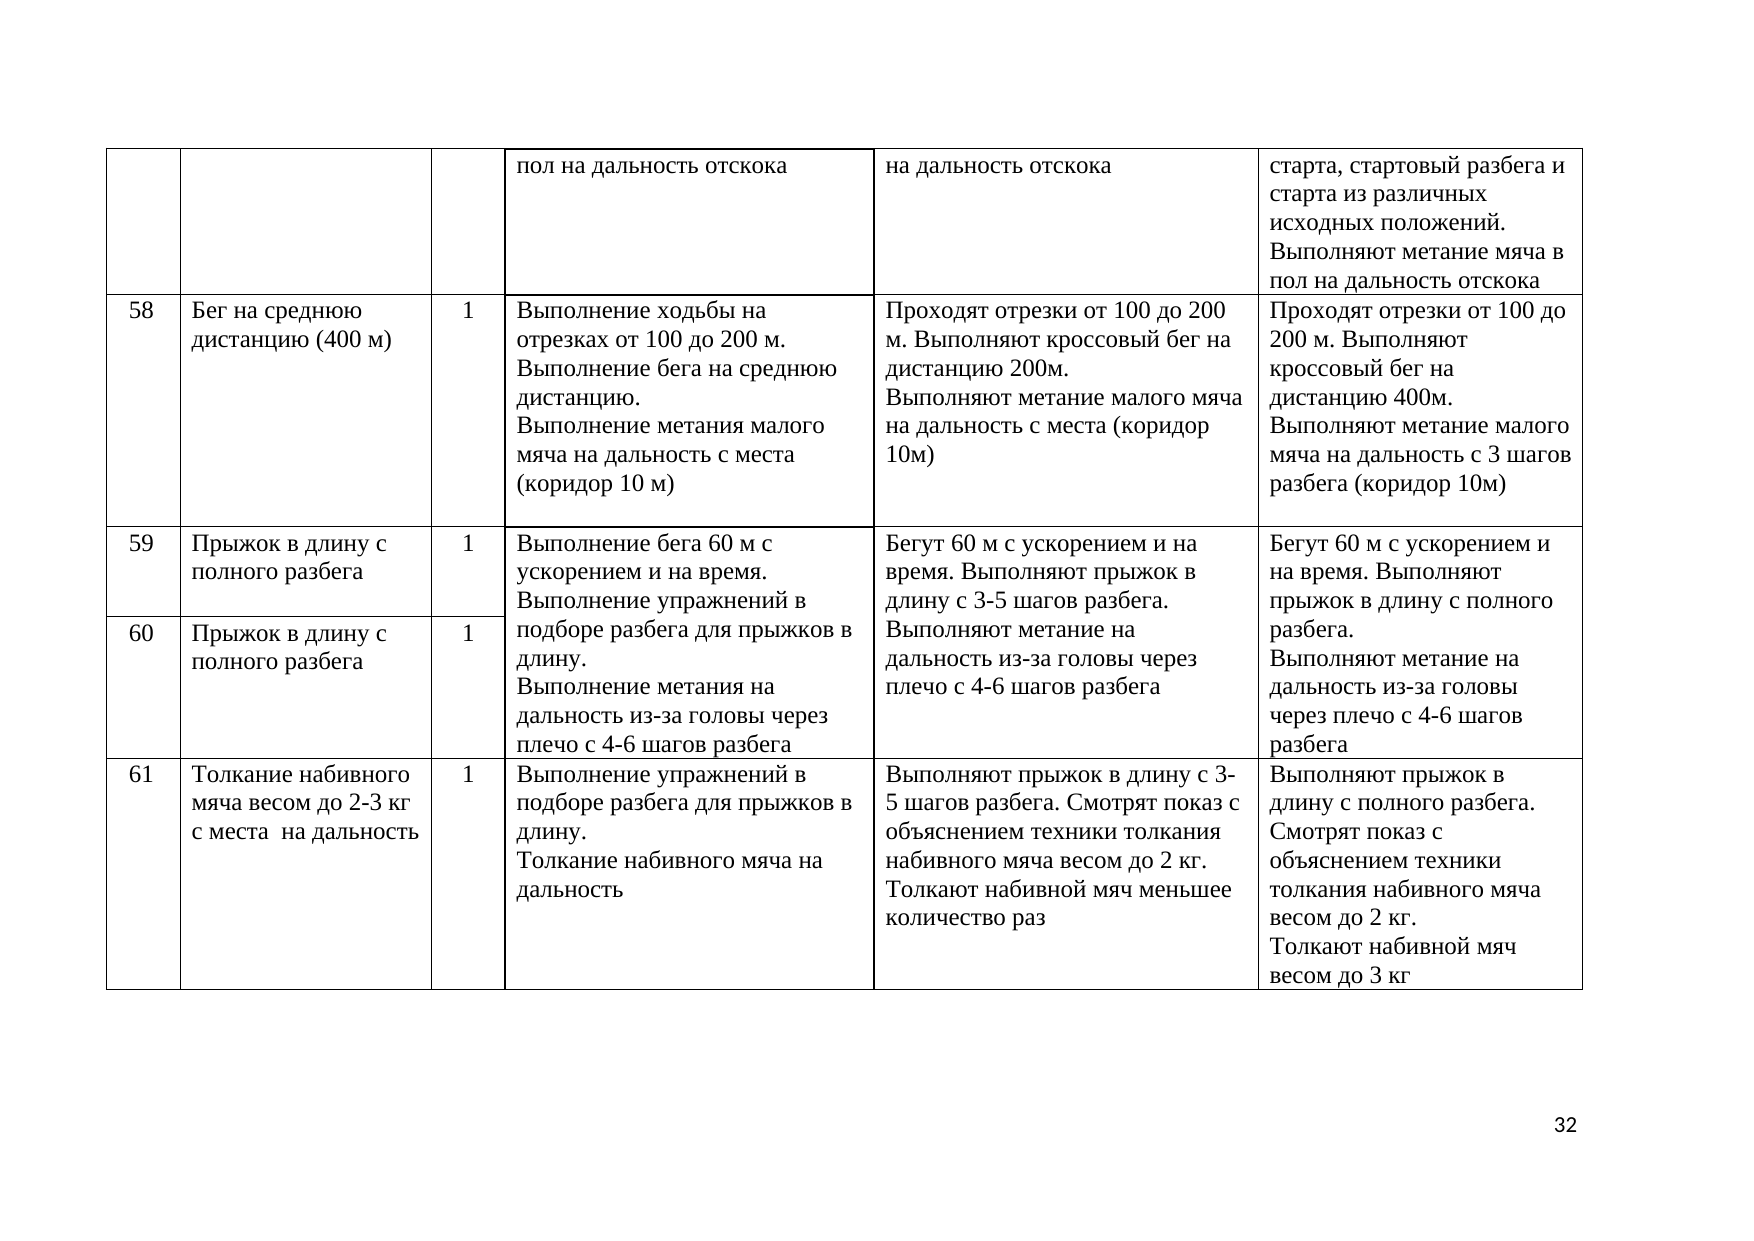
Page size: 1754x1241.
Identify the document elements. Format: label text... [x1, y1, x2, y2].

table_cell Прыжок в длину с полного разбега [181, 527, 431, 616]
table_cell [1259, 149, 1582, 293]
table_cell 57 [107, 149, 180, 293]
table_cell 1 [432, 759, 504, 989]
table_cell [506, 150, 873, 293]
table_cell Прыжок в длину с полного разбега [181, 617, 431, 758]
table_cell Бегут 60 м с ускорением и на время. Выполняют прыжок в длину с 3-5 шагов разбега. Выполняют метание на дальность из-за головы через плечо с 4-6 шагов разбега [875, 527, 1258, 758]
table_cell Выполнение ходьбы на отрезках от 100 до 200 м. Выполнение бега на среднюю дистанцию. Выполнение метания малого мяча на дальность с места (коридор 10 м) [506, 296, 873, 526]
table_cell Выполняют прыжок в длину с 3-5 шагов разбега. Смотрят показ с объяснением техники толкания набивного мяча весом до 2 кг. Толкают набивной мяч меньшее количество раз [875, 759, 1258, 989]
table_cell Проходят отрезки от 100 до 200 м. Выполняют кроссовый бег на дистанцию 200м. Выполняют метание малого мяча на дальность с места (коридор 10м) [875, 295, 1258, 526]
table_cell 1 [432, 617, 504, 758]
table_cell Проходят отрезки от 100 до 200 м. Выполняют кроссовый бег на дистанцию 400м. Выполняют метание малого мяча на дальность с 3 шагов разбега (коридор 10м) [1259, 295, 1582, 526]
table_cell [181, 149, 431, 293]
table_cell 1 [432, 527, 504, 616]
table_cell 59 [107, 527, 180, 616]
table_cell Выполнение бега 60 м с ускорением и на время. Выполнение упражнений в подборе разбега для прыжков в длину. Выполнение метания на дальность из-за головы через плечо с 4-6 шагов разбега [506, 528, 873, 758]
table_cell Бегут 60 м с ускорением и на время. Выполняют прыжок в длину с полного разбега. Выполняют метание на дальность из-за головы через плечо с 4-6 шагов разбега [1259, 527, 1582, 758]
table_cell 1 [432, 149, 504, 293]
table_cell 60 [107, 617, 180, 758]
table_cell Толкание набивного мяча весом до 2-3 кг с места на дальность [181, 759, 431, 989]
table_cell 61 [107, 759, 180, 989]
table_cell Выполнение упражнений в подборе разбега для прыжков в длину. Толкание набивного мяча на дальность [506, 759, 873, 989]
table_cell 1 [432, 295, 504, 526]
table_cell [875, 149, 1258, 293]
table_cell Выполняют прыжок в длину с полного разбега. Смотрят показ с объяснением техники толкания набивного мяча весом до 2 кг. Толкают набивной мяч весом до 3 кг [1259, 759, 1582, 989]
table_cell Бег на среднюю дистанцию (400 м) [181, 295, 431, 526]
table_cell 58 [107, 295, 180, 526]
